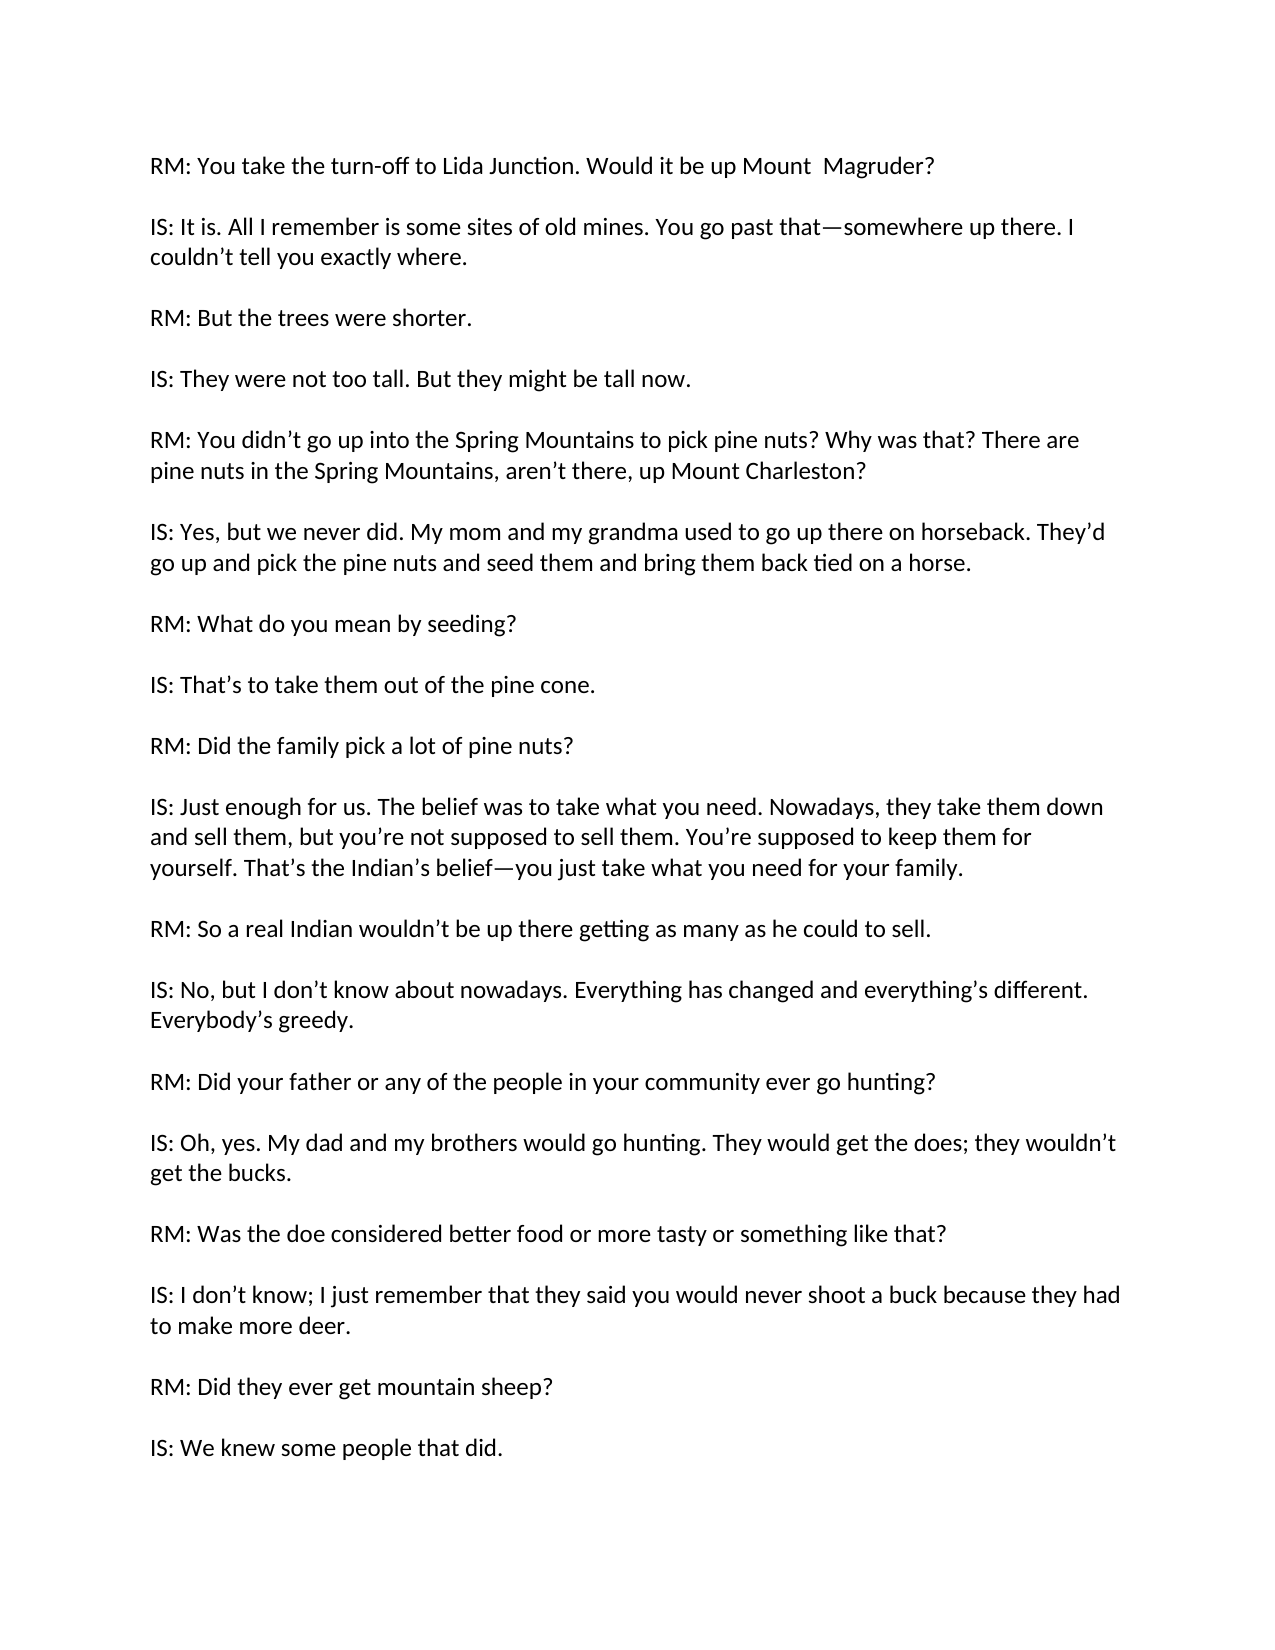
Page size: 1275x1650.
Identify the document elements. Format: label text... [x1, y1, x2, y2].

text RM: Was the doe considered better food or more tasty or something like that? [150, 1218, 1125, 1249]
text IS: That’s to take them out of the pine cone. [150, 669, 1125, 699]
text RM: Did the family pick a lot of pine nuts? [150, 730, 1125, 760]
text RM: You didn’t go up into the Spring Mountains to pick pine nuts? Why was that? There are pine nuts in the Spring Mountains, aren’t there, up Mount Charleston? [150, 425, 1125, 486]
text IS: We knew some people that did. [150, 1432, 1125, 1462]
text RM: You take the turn-off to Lida Junction. Would it be up Mount Magruder? [150, 150, 1125, 181]
text IS: No, but I don’t know about nowadays. Everything has changed and everything’s different. Everybody’s greedy. [150, 974, 1125, 1035]
text RM: Did they ever get mountain sheep? [150, 1371, 1125, 1401]
text RM: Did your father or any of the people in your community ever go hunting? [150, 1066, 1125, 1096]
text RM: But the trees were shorter. [150, 303, 1125, 333]
text IS: Just enough for us. The belief was to take what you need. Nowadays, they take them down and sell them, but you’re not supposed to sell them. You’re supposed to keep them for yourself. That’s the Indian’s belief—you just take what you need for your family. [150, 791, 1125, 882]
text IS: They were not too tall. But they might be tall now. [150, 364, 1125, 394]
text IS: I don’t know; I just remember that they said you would never shoot a buck because they had to make more deer. [150, 1279, 1125, 1340]
text IS: Yes, but we never did. My mom and my grandma used to go up there on horseback. They’d go up and pick the pine nuts and seed them and bring them back tied on a horse. [150, 516, 1125, 577]
text IS: It is. All I remember is some sites of old mines. You go past that—somewhere up there. I couldn’t tell you exactly where. [150, 211, 1125, 272]
text RM: So a real Indian wouldn’t be up there getting as many as he could to sell. [150, 913, 1125, 943]
text RM: What do you mean by seeding? [150, 608, 1125, 638]
text IS: Oh, yes. My dad and my brothers would go hunting. They would get the does; they wouldn’t get the bucks. [150, 1127, 1125, 1188]
